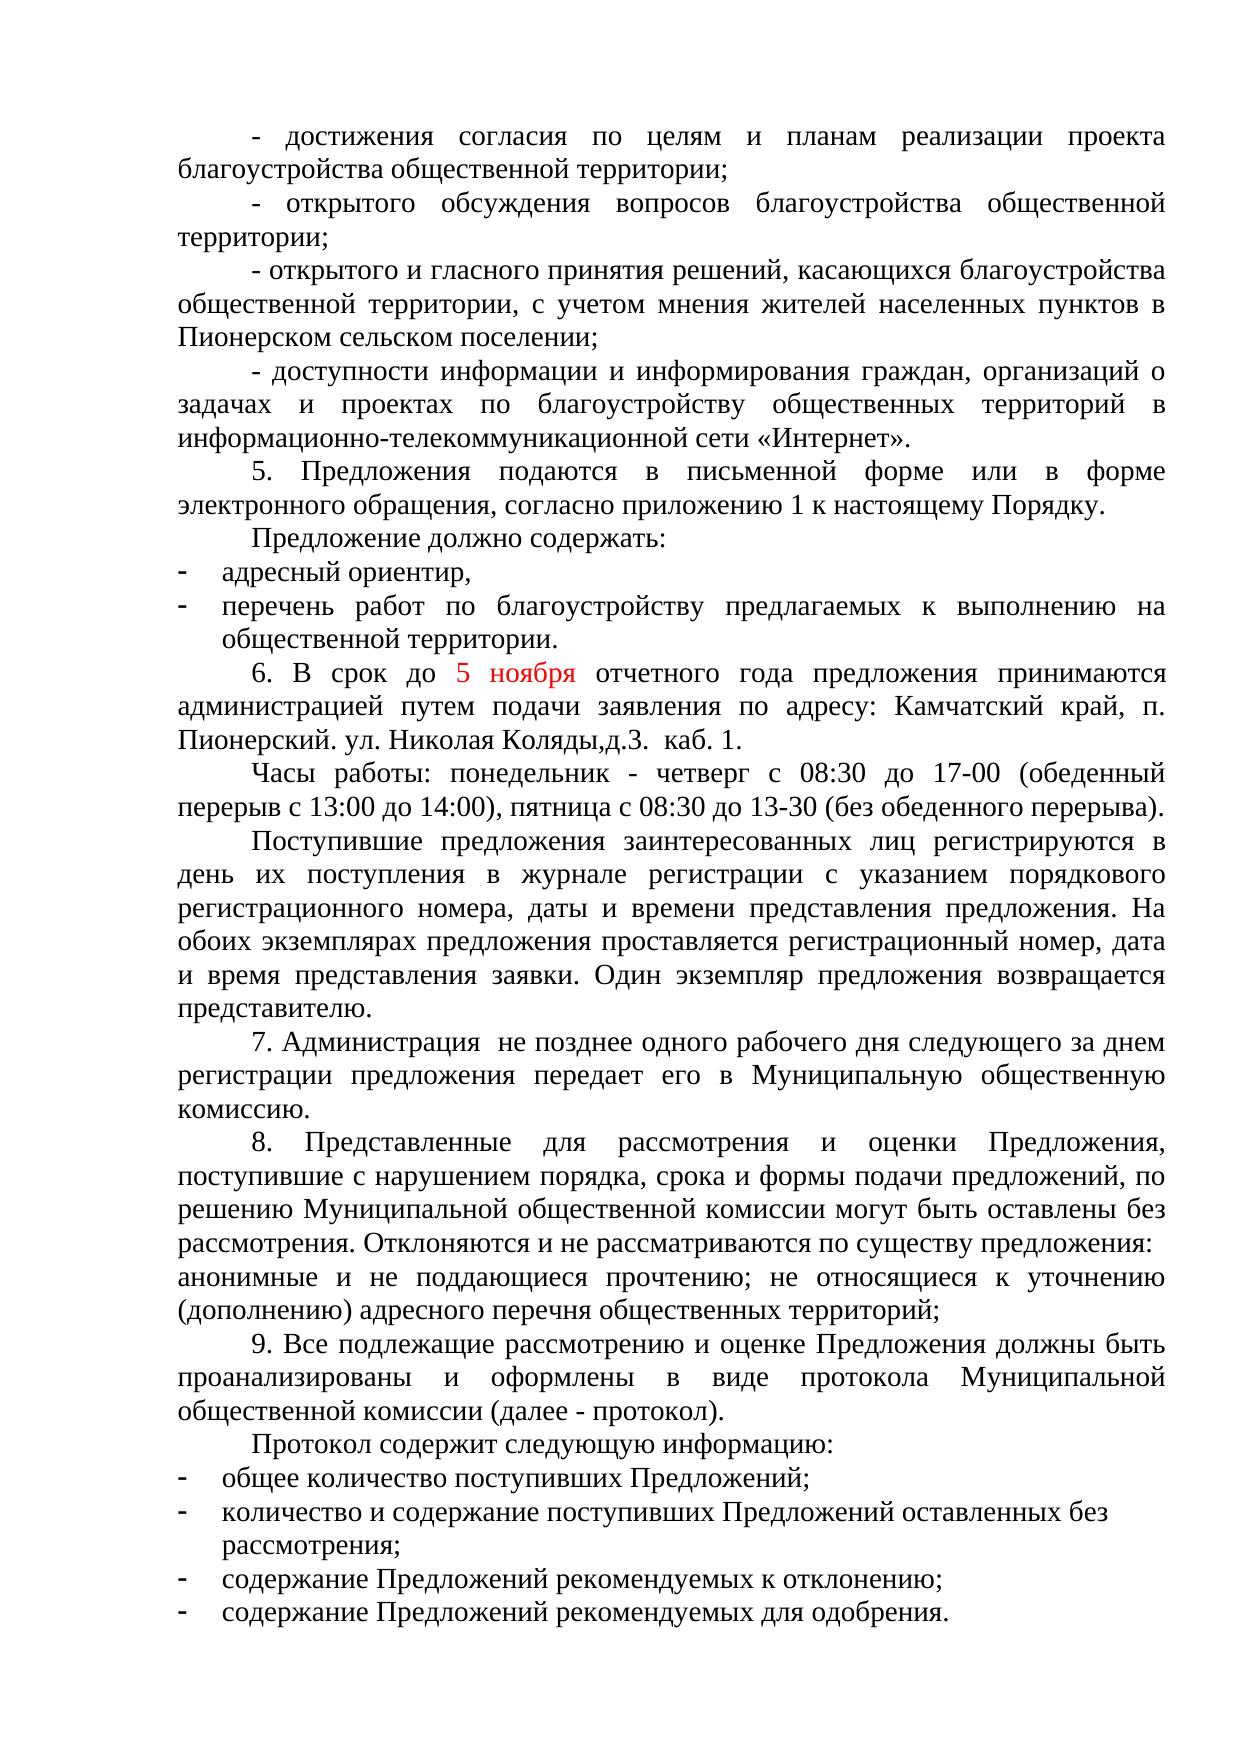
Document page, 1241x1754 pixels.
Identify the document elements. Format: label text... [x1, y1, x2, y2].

text анонимные и не поддающиеся прочтению; не относящиеся к уточнению (дополнению) адресного перечня общественных территорий; [177, 1259, 1167, 1326]
text Часы работы: понедельник - четверг с 08:30 до 17-00 (обеденный перерыв с 13:00 до 14:00), пятница с 08:30 до 13-30 (без обеденного перерыва). [177, 756, 1167, 823]
list адресный ориентир, [177, 554, 1167, 588]
list содержание Предложений рекомендуемых для одобрения. [177, 1594, 1167, 1628]
list содержание Предложений рекомендуемых к отклонению; [177, 1561, 1167, 1594]
text - доступности информации и информирования граждан, организаций о задачах и проектах по благоустройству общественных территорий в информационно-телекоммуникационной сети «Интернет». [177, 353, 1167, 453]
text Протокол содержит следующую информацию: [177, 1426, 1167, 1460]
text Поступившие предложения заинтересованных лиц регистрируются в день их поступления в журнале регистрации с указанием порядкового регистрационного номера, даты и времени представления предложения. На обоих экземплярах предложения проставляется регистрационный номер, дата и время представления заявки. Один экземпляр предложения возвращается представителю. [177, 823, 1167, 1024]
text 8. Представленные для рассмотрения и оценки Предложения, поступившие с нарушением порядка, срока и формы подачи предложений, по решению Муниципальной общественной комиссии могут быть оставлены без рассмотрения. Отклоняются и не рассматриваются по существу предложения: [177, 1124, 1167, 1259]
text 5. Предложения подаются в письменной форме или в форме электронного обращения, согласно приложению 1 к настоящему Порядку. [177, 453, 1167, 521]
text - достижения согласия по целям и планам реализации проекта благоустройства общественной территории; [177, 118, 1167, 185]
text - открытого обсуждения вопросов благоустройства общественной территории; [177, 185, 1167, 252]
list количество и содержание поступивших Предложений оставленных без рассмотрения; [177, 1494, 1167, 1561]
text 7. Администрация не позднее одного рабочего дня следующего за днем регистрации предложения передает его в Муниципальную общественную комиссию. [177, 1024, 1167, 1124]
text Предложение должно содержать: [177, 521, 1167, 554]
list общее количество поступивших Предложений; [177, 1460, 1167, 1494]
list перечень работ по благоустройству предлагаемых к выполнению на общественной территории. [177, 588, 1167, 655]
text - открытого и гласного принятия решений, касающихся благоустройства общественной территории, с учетом мнения жителей населенных пунктов в Пионерском сельском поселении; [177, 252, 1167, 353]
text 6. В срок до 5 ноября отчетного года предложения принимаются администрацией путем подачи заявления по адресу: Камчатский край, п. Пионерский. ул. Николая Коляды,д.3. каб. 1. [177, 655, 1167, 756]
text 9. Все подлежащие рассмотрению и оценке Предложения должны быть проанализированы и оформлены в виде протокола Муниципальной общественной комиссии (далее - протокол). [177, 1326, 1167, 1426]
